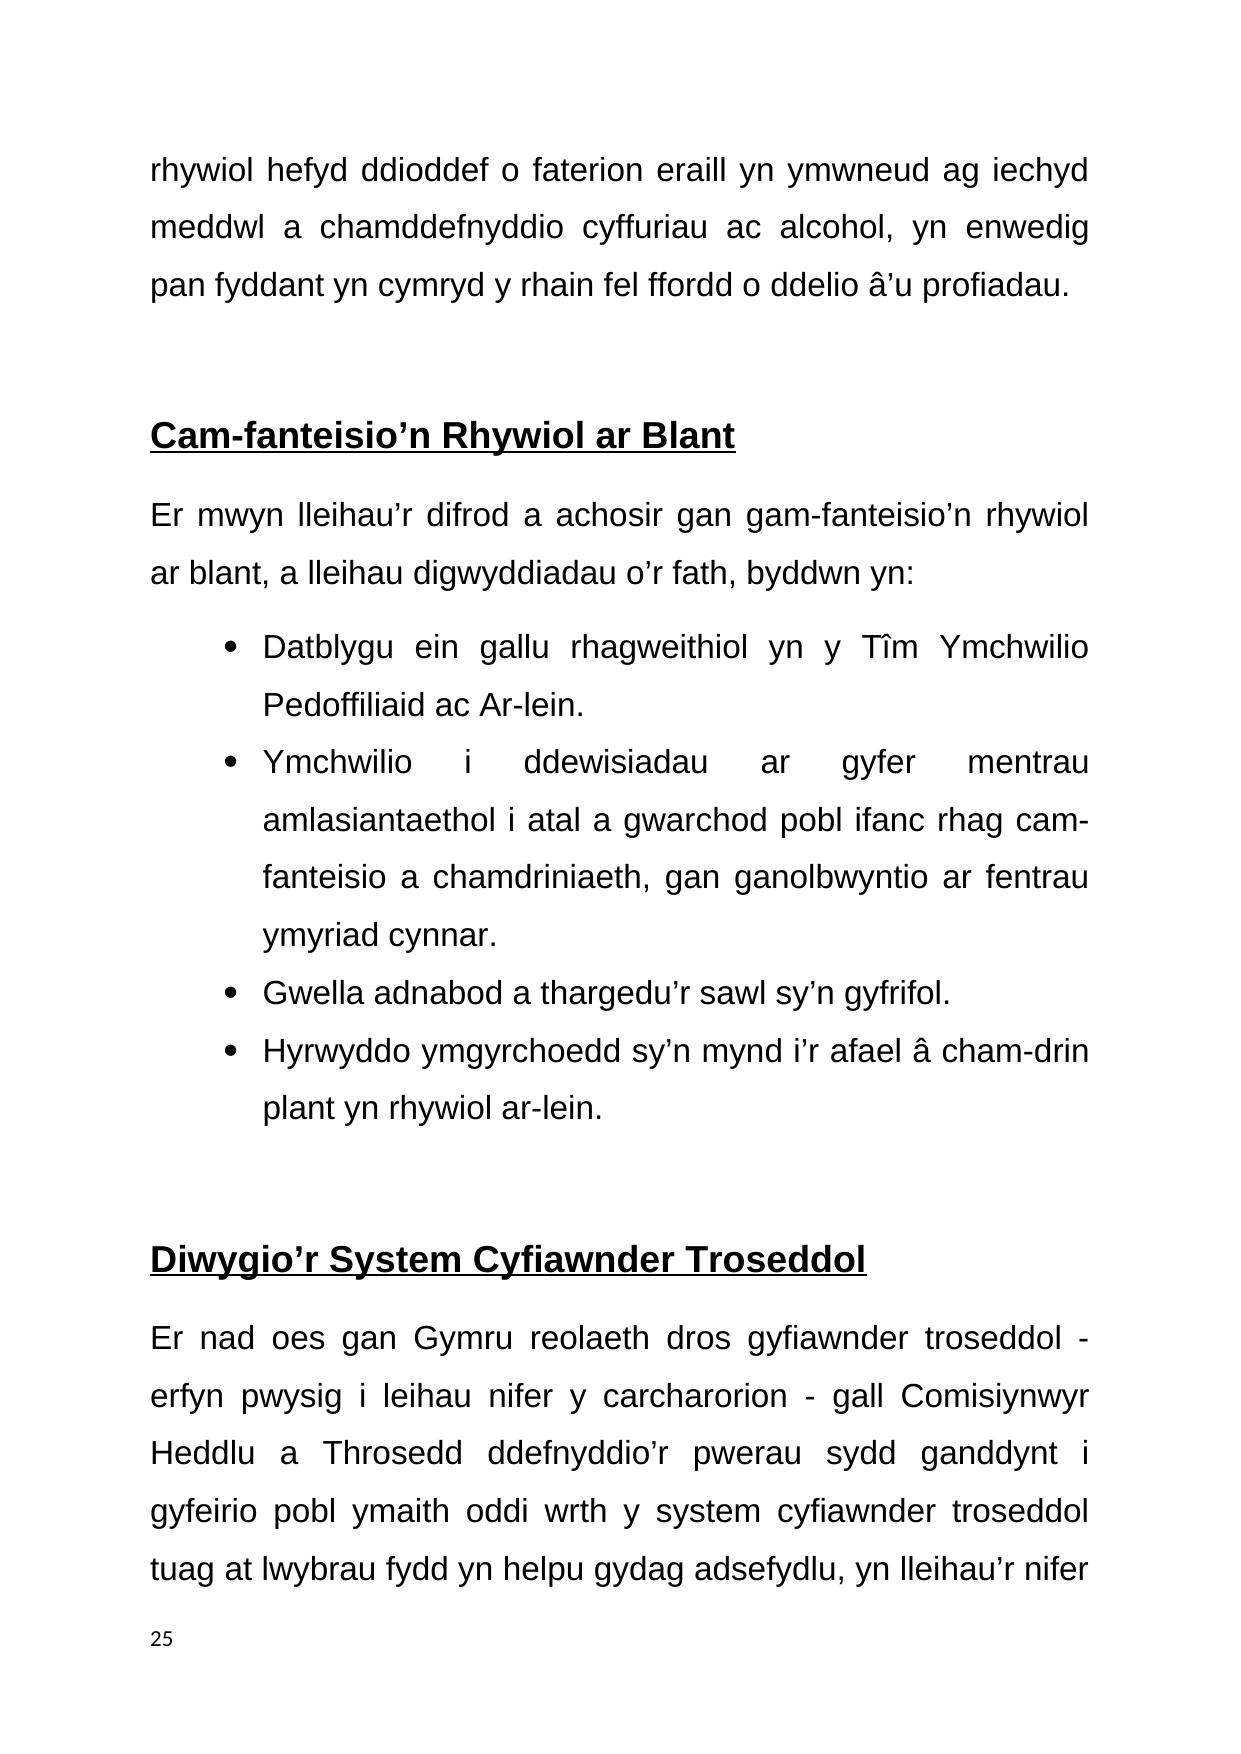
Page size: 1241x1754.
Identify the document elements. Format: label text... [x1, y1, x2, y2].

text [150, 1318, 1090, 1587]
text Diwygio’r System Cyfiawnder Troseddol [150, 1237, 1090, 1280]
list Gwella adnabod a thargedu’r sawl sy’n gyfrifol. [225, 973, 1090, 1011]
list Ymchwilio i ddewisiadau ar gyfer mentrau amlasiantaethol i atal a gwarchod pobl ifanc rhag cam-fanteisio a chamdriniaeth, gan ganolbwyntio ar fentrau ymyriad cynnar. [225, 742, 1090, 954]
list Hyrwyddo ymgyrchoedd sy’n mynd i’r afael â cham-drin plant yn rhywiol ar-lein. [225, 1031, 1090, 1127]
text Cam-fanteisio’n Rhywiol ar Blant [150, 414, 1090, 457]
list Datblygu ein gallu rhagweithiol yn y Tîm Ymchwilio Pedoffiliaid ac Ar-lein. [225, 627, 1090, 723]
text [150, 150, 1090, 304]
text Er mwyn lleihau’r difrod a achosir gan gam-fanteisio’n rhywiol ar blant, a lleihau digwyddiadau o’r fath, byddwn yn: [150, 495, 1090, 591]
